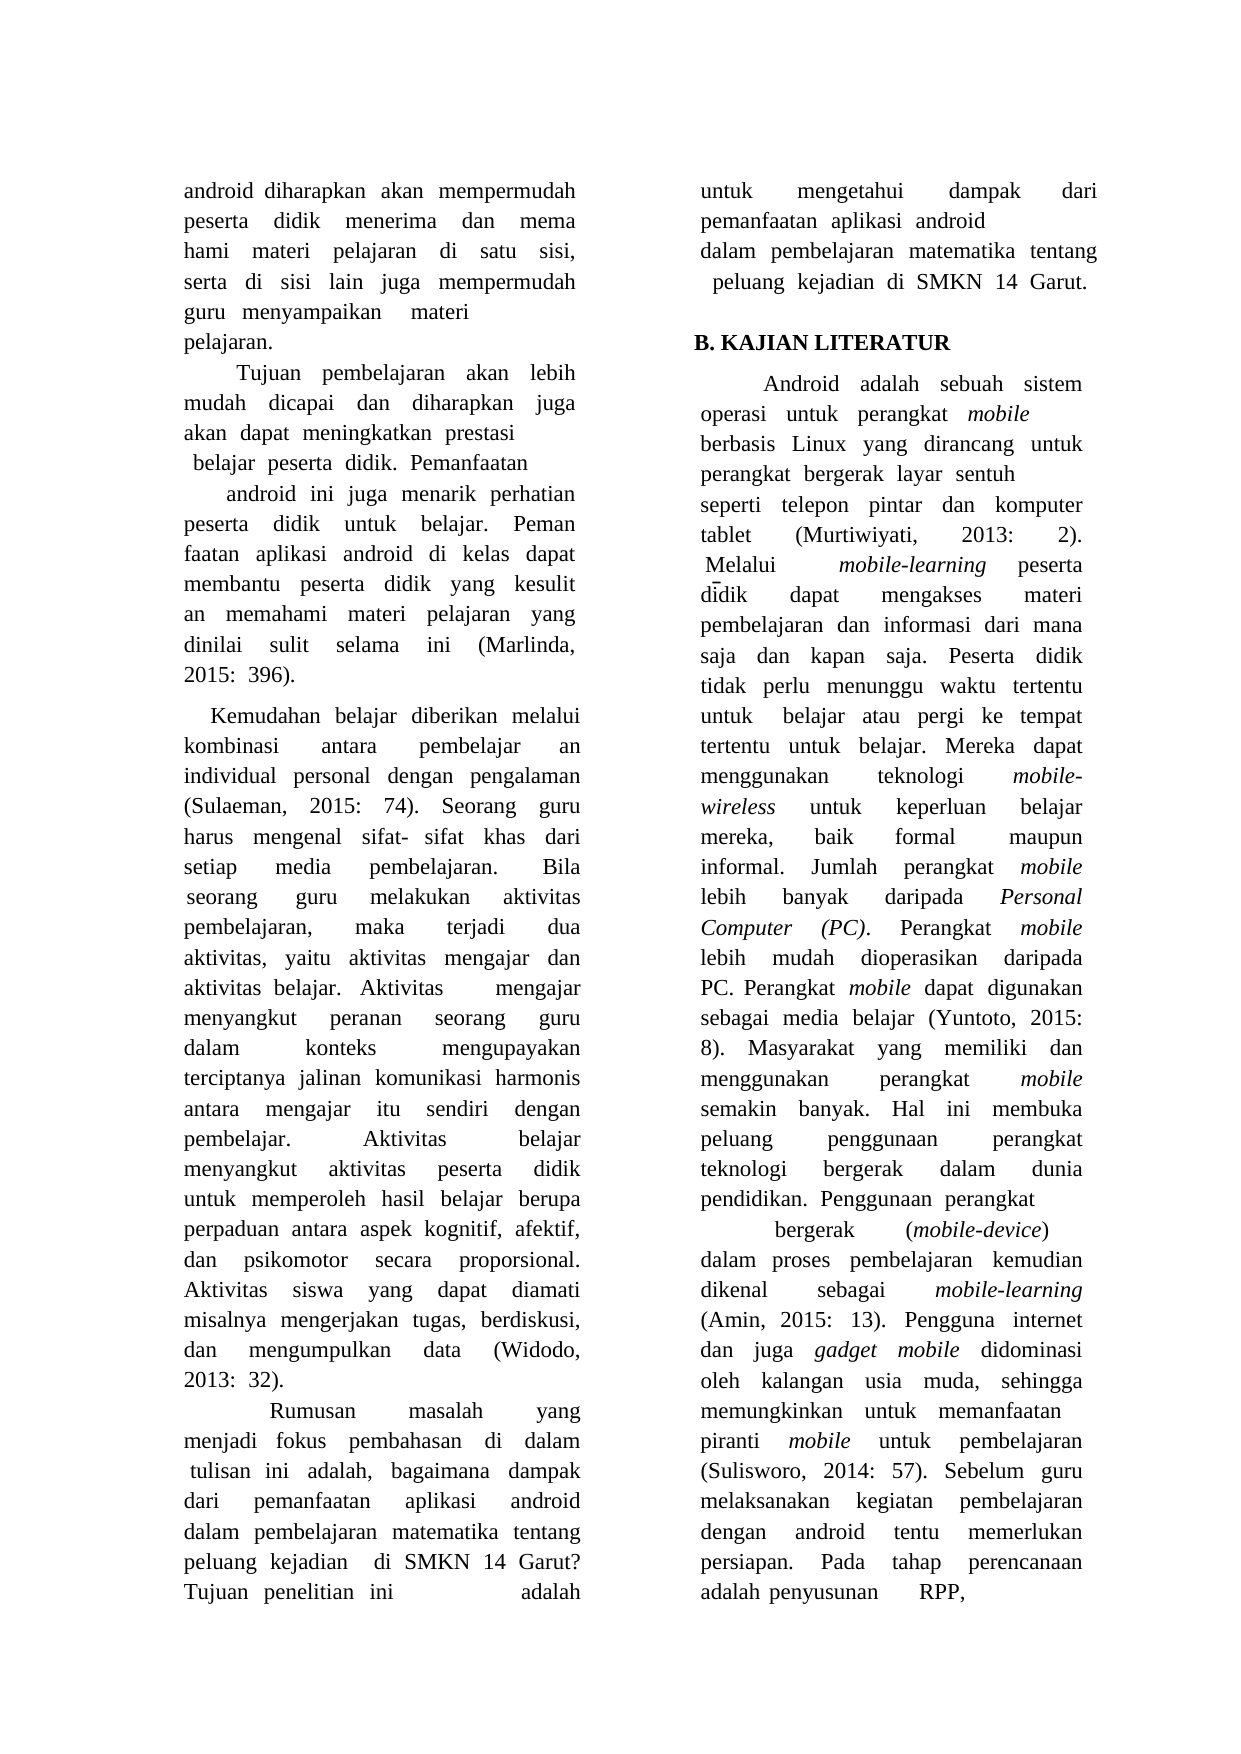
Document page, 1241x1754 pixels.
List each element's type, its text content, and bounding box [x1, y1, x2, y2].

text Rumusan imasalah iyang imenjadi ifokus ipembahasan idi idalam itulisan iini iadalah, ibagaimana idampak idari ipemanfaatan iaplikasi iandroid idalam ipembelajaran imatematika itentang ipeluang ikejadian i idi iSMKN i14 iGarut? iTujuan ipenelitian iini i i i i i i i i i i i i i i i iadalah iuntuk imengetahui idampak idari ipemanfaatan iaplikasi iandroid i i i i i i i i i i i i i i i i i i i idalam ipembelajaran imatematika itentang i ipeluang ikejadian idi iSMKN i14 iGarut. [177, 1397, 581, 1604]
text Tujuan ipembelajaran iakan ilebih imudah idicapai idan idiharapkan ijuga iakan idapat imeningkatkan iprestasi i i i i i i i i i i i i i ibelajar ipeserta ididik. iPemanfaatan i i i i i i i i i i i i i i i i iandroid iini ijuga imenarik iperhatian ipeserta ididik iuntuk ibelajar. iPeman ifaatan iaplikasi iandroid idi ikelas idapat imembantu ipeserta ididik iyang ikesulit ian imemahami imateri ipelajaran iyang idinilai isulit iselama iini i(Marlinda, i2015: i396). [177, 359, 575, 687]
text Kemudahan ibelajar idiberikan imelalui ikombinasi iantara ipembelajar ian iindividual ipersonal idengan ipengalaman i(Sulaeman, i2015: i74). iSeorang iguru iharus imengenal isifat- isifat ikhas idari isetiap imedia ipembelajaran. iBila iseorang iguru imelakukan iaktivitas ipembelajaran, imaka iterjadi idua iaktivitas, iyaitu iaktivitas imengajar idan iaktivitas ibelajar. Aktivitas imengajar imenyangkut iperanan iseorang iguru idalam ikonteks imengupayakan iterciptanya ijalinan ikomunikasi iharmonis iantara imengajar iitu isendiri idengan ipembelajar. iAktivitas ibelajar imenyangkut iaktivitas ipeserta ididik iuntuk imemperoleh ihasil ibelajar iberupa iperpaduan iantara iaspek ikognitif, iafektif, idan ipsikomotor isecara iproporsional. iAktivitas isiswa iyang idapat idiamati imisalnya imengerjakan itugas, iberdiskusi, idan imengumpulkan idata i(Widodo, i2013: i32). [177, 702, 581, 1393]
text B. KAJIAN LITERATUR [694, 329, 1097, 355]
text Rumusan imasalah iyang imenjadi ifokus ipembahasan idi idalam itulisan iini iadalah, ibagaimana idampak idari ipemanfaatan iaplikasi iandroid idalam ipembelajaran imatematika itentang ipeluang ikejadian i idi iSMKN i14 iGarut? iTujuan ipenelitian iini i i i i i i i i i i i i i i i iadalah iuntuk imengetahui idampak idari ipemanfaatan iaplikasi iandroid i i i i i i i i i i i i i i i i i i i idalam ipembelajaran imatematika itentang i ipeluang ikejadian idi iSMKN i14 iGarut. [694, 177, 1097, 294]
